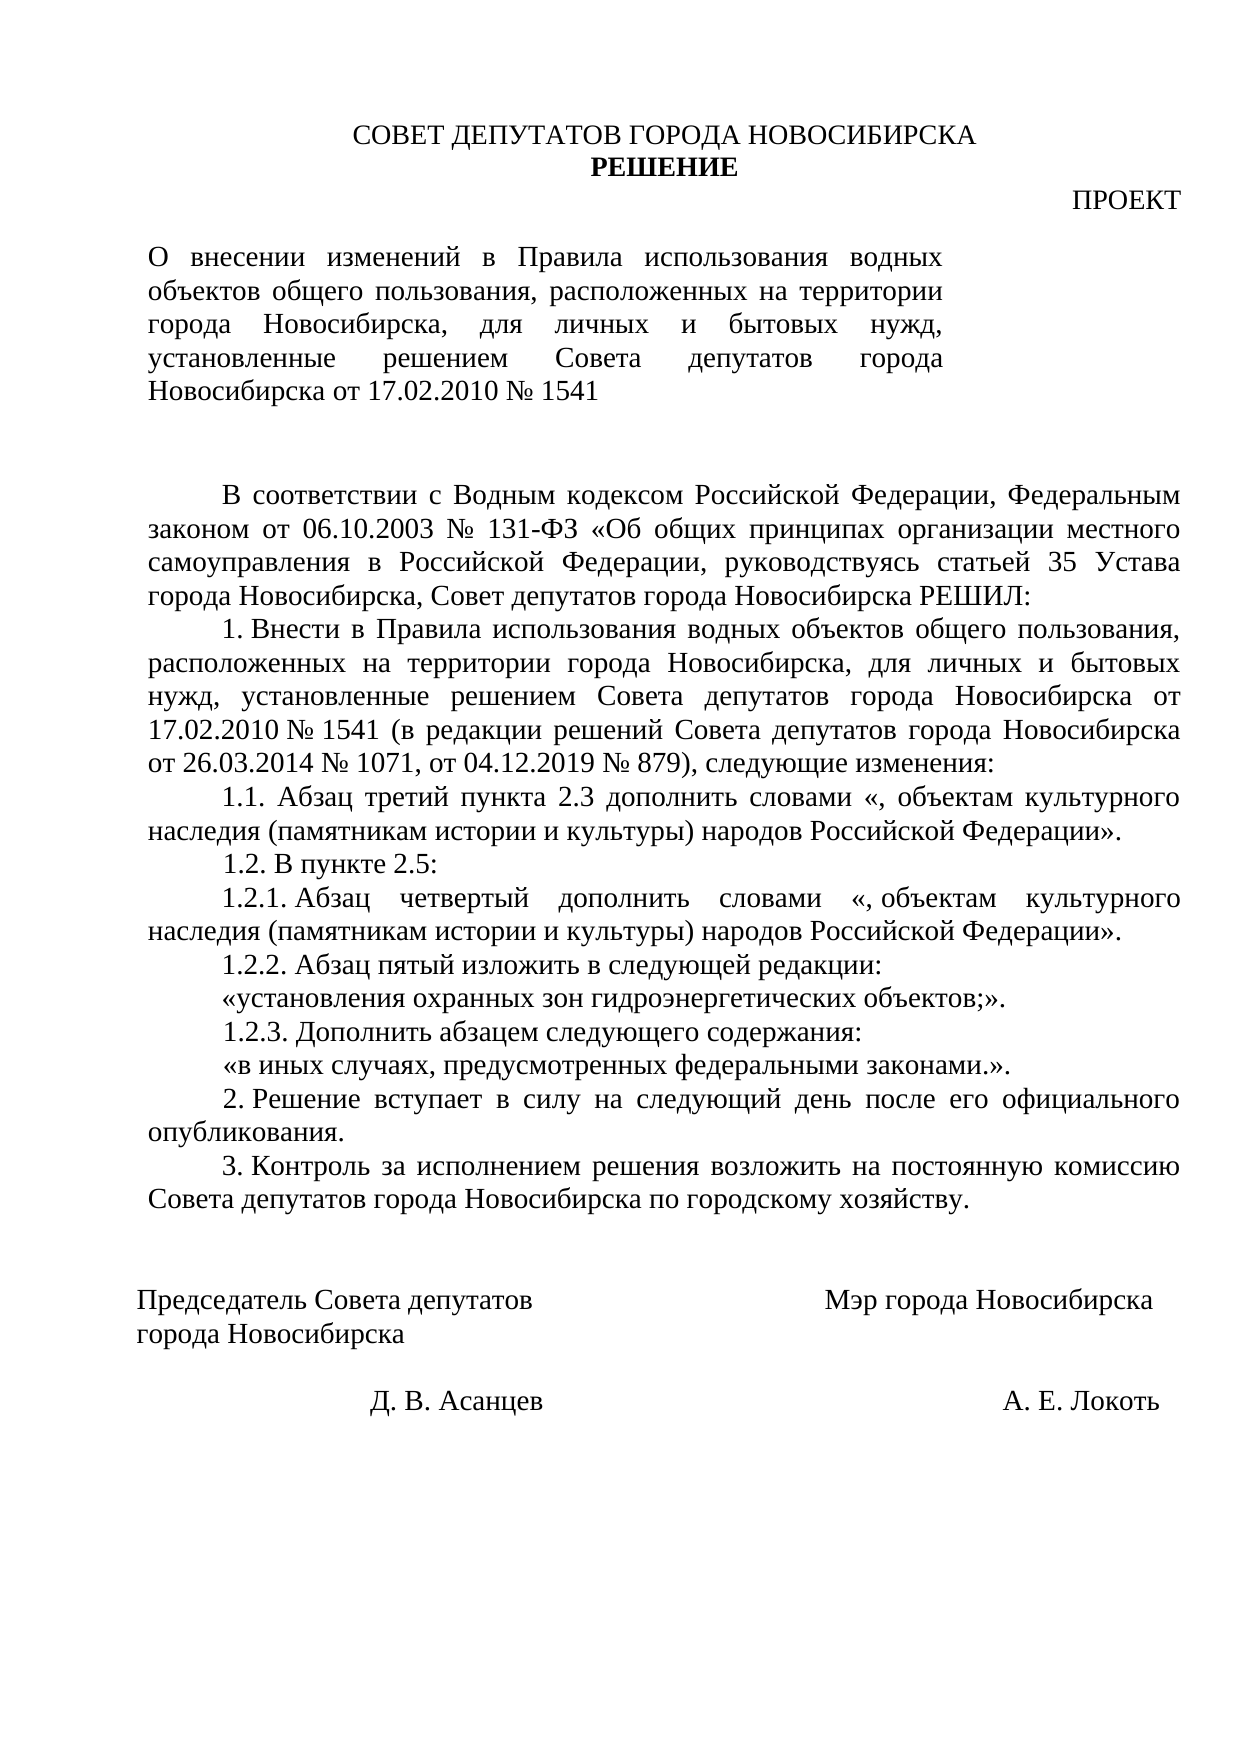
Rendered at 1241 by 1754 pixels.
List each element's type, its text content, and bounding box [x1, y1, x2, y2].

text 1.2.3. Дополнить абзацем следующего содержания: [148, 1014, 1181, 1047]
text 2. Решение вступает в силу на следующий день после его официального опубликования. [148, 1081, 1181, 1148]
subtitle Председатель Совета депутатов Мэр города Новосибирска [136, 1282, 1207, 1316]
text 1. Внести в Правила использования водных объектов общего пользования, расположенных на территории города Новосибирска, для личных и бытовых нужд, установленные решением Совета депутатов города Новосибирска от 17.02.2010 № 1541 (в редакции решений Совета депутатов города Новосибирска от 26.03.2014 № 1071, от 04.12.2019 № 879), следующие изменения: [148, 611, 1181, 779]
subtitle города Новосибирска [136, 1316, 1207, 1349]
text 1.2.1. Абзац четвертый дополнить словами «, объектам культурного наследия (памятникам истории и культуры) народов Российской Федерации». [148, 880, 1181, 947]
table_header О внесении изменений в Правила использования водных объектов общего пользования, расположенных на территории города Новосибирска, для личных и бытовых нужд, установленные решением Совета депутатов города Новосибирска от 17.02.2010 № 1541 [137, 239, 954, 415]
text СОВЕТ ДЕПУТАТОВ ГОРОДА НОВОСИБИРСКА [148, 118, 1181, 151]
text 3. Контроль за исполнением решения возложить на постоянную комиссию Совета депутатов города Новосибирска по городскому хозяйству. [148, 1148, 1181, 1215]
text «в иных случаях, предусмотренных федеральными законами.». [148, 1047, 1181, 1081]
text В соответствии с Водным кодексом Российской Федерации, Федеральным законом от 06.10.2003 № 131-ФЗ «Об общих принципах организации местного самоуправления в Российской Федерации, руководствуясь статьей 35 Устава города Новосибирска, Совет депутатов города Новосибирска РЕШИЛ: [148, 477, 1181, 611]
text 1.1. Абзац третий пункта 2.3 дополнить словами «, объектам культурного наследия (памятникам истории и культуры) народов Российской Федерации». [148, 779, 1181, 846]
text 1.2. В пункте 2.5: [223, 846, 1181, 880]
text РЕШЕНИЕ [148, 151, 1181, 183]
text Д. В. Асанцев А. Е. Локоть [136, 1383, 1207, 1416]
text «установления охранных зон гидроэнергетических объектов;». [148, 980, 1181, 1014]
text ПРОЕКТ [148, 183, 1181, 215]
text 1.2.2. Абзац пятый изложить в следующей редакции: [148, 947, 1181, 980]
